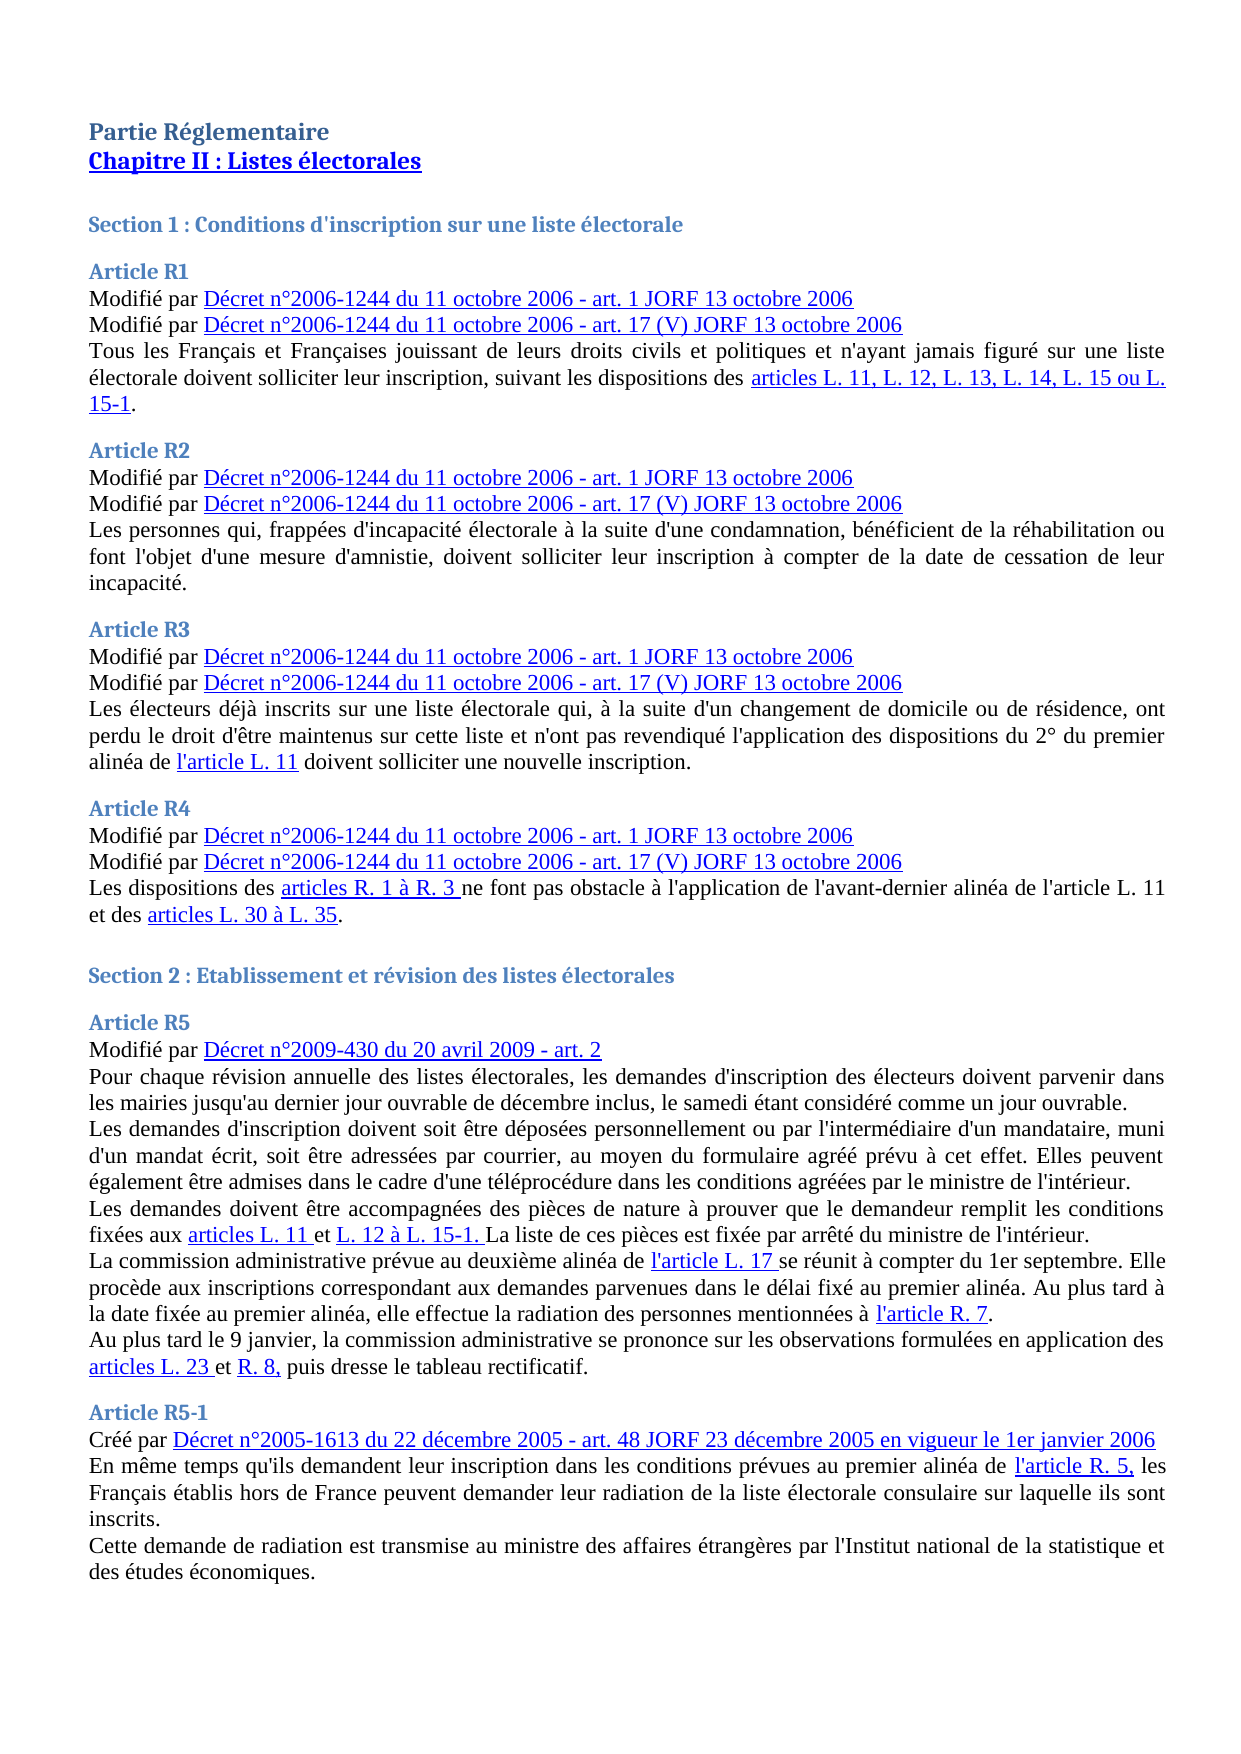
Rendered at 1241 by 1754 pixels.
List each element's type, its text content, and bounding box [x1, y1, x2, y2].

text Modifié par Décret n°2006-1244 du 11 octobre 2006 - art. 1 JORF 13 octobre 2006 [89, 285, 1167, 311]
subtitle Section 2 : Etablissement et révision des listes électorales [89, 963, 1167, 989]
text Les dispositions des articles R. 1 à R. 3 ne font pas obstacle à l'application de l'avant-dernier alinéa de l'article L. 11 et des articles L. 30 à L. 35. [89, 874, 1167, 927]
text Modifié par Décret n°2009-430 du 20 avril 2009 - art. 2 [89, 1036, 1167, 1063]
text En même temps qu'ils demandent leur inscription dans les conditions prévues au premier alinéa de l'article R. 5, les Français établis hors de France peuvent demander leur radiation de la liste électorale consulaire sur laquelle ils sont inscrits. [89, 1453, 1167, 1532]
text Les demandes doivent être accompagnées des pièces de nature à prouver que le demandeur remplit les conditions fixées aux articles L. 11 et L. 12 à L. 15-1. La liste de ces pièces est fixée par arrêté du ministre de l'intérieur. [89, 1194, 1167, 1247]
text Tous les Français et Françaises jouissant de leurs droits civils et politiques et n'ayant jamais figuré sur une liste électorale doivent solliciter leur inscription, suivant les dispositions des articles L. 11, L. 12, L. 13, L. 14, L. 15 ou L. 15-1. [89, 338, 1167, 417]
text Au plus tard le 9 janvier, la commission administrative se prononce sur les observations formulées en application des articles L. 23 et R. 8, puis dresse le tableau rectificatif. [89, 1326, 1167, 1379]
text La commission administrative prévue au deuxième alinéa de l'article L. 17 se réunit à compter du 1er septembre. Elle procède aux inscriptions correspondant aux demandes parvenues dans le délai fixé au premier alinéa. Au plus tard à la date fixée au premier alinéa, elle effectue la radiation des personnes mentionnées à l'article R. 7. [89, 1247, 1167, 1326]
subtitle Partie Réglementaire [89, 118, 1167, 147]
subtitle Section 1 : Conditions d'inscription sur une liste électorale [89, 211, 1167, 238]
subtitle Article R1 [89, 258, 1167, 285]
subtitle Article R5 [89, 1010, 1167, 1036]
text Créé par Décret n°2005-1613 du 22 décembre 2005 - art. 48 JORF 23 décembre 2005 en vigueur le 1er janvier 2006 [89, 1426, 1167, 1453]
text Les demandes d'inscription doivent soit être déposées personnellement ou par l'intermédiaire d'un mandataire, muni d'un mandat écrit, soit être adressées par courrier, au moyen du formulaire agréé prévu à cet effet. Elles peuvent également être admises dans le cadre d'une téléprocédure dans les conditions agréées par le ministre de l'intérieur. [89, 1116, 1167, 1194]
subtitle Chapitre II : Listes électorales [89, 147, 1167, 176]
text Modifié par Décret n°2006-1244 du 11 octobre 2006 - art. 1 JORF 13 octobre 2006 [89, 464, 1167, 490]
text Modifié par Décret n°2006-1244 du 11 octobre 2006 - art. 17 (V) JORF 13 octobre 2006 [89, 669, 1167, 696]
subtitle Article R4 [89, 795, 1167, 822]
text Les électeurs déjà inscrits sur une liste électorale qui, à la suite d'un changement de domicile ou de résidence, ont perdu le droit d'être maintenus sur cette liste et n'ont pas revendiqué l'application des dispositions du 2° du premier alinéa de l'article L. 11 doivent solliciter une nouvelle inscription. [89, 696, 1167, 774]
subtitle Article R5-1 [89, 1400, 1167, 1426]
text Pour chaque révision annuelle des listes électorales, les demandes d'inscription des électeurs doivent parvenir dans les mairies jusqu'au dernier jour ouvrable de décembre inclus, le samedi étant considéré comme un jour ouvrable. [89, 1063, 1167, 1116]
text Modifié par Décret n°2006-1244 du 11 octobre 2006 - art. 1 JORF 13 octobre 2006 [89, 822, 1167, 848]
subtitle Article R2 [89, 437, 1167, 464]
text Les personnes qui, frappées d'incapacité électorale à la suite d'une condamnation, bénéficient de la réhabilitation ou font l'objet d'une mesure d'amnistie, doivent solliciter leur inscription à compter de la date de cessation de leur incapacité. [89, 517, 1167, 596]
subtitle Article R3 [89, 616, 1167, 643]
text Cette demande de radiation est transmise au ministre des affaires étrangères par l'Institut national de la statistique et des études économiques. [89, 1532, 1167, 1584]
text Modifié par Décret n°2006-1244 du 11 octobre 2006 - art. 1 JORF 13 octobre 2006 [89, 643, 1167, 669]
text Modifié par Décret n°2006-1244 du 11 octobre 2006 - art. 17 (V) JORF 13 octobre 2006 [89, 490, 1167, 517]
text Modifié par Décret n°2006-1244 du 11 octobre 2006 - art. 17 (V) JORF 13 octobre 2006 [89, 311, 1167, 338]
text Modifié par Décret n°2006-1244 du 11 octobre 2006 - art. 17 (V) JORF 13 octobre 2006 [89, 848, 1167, 874]
